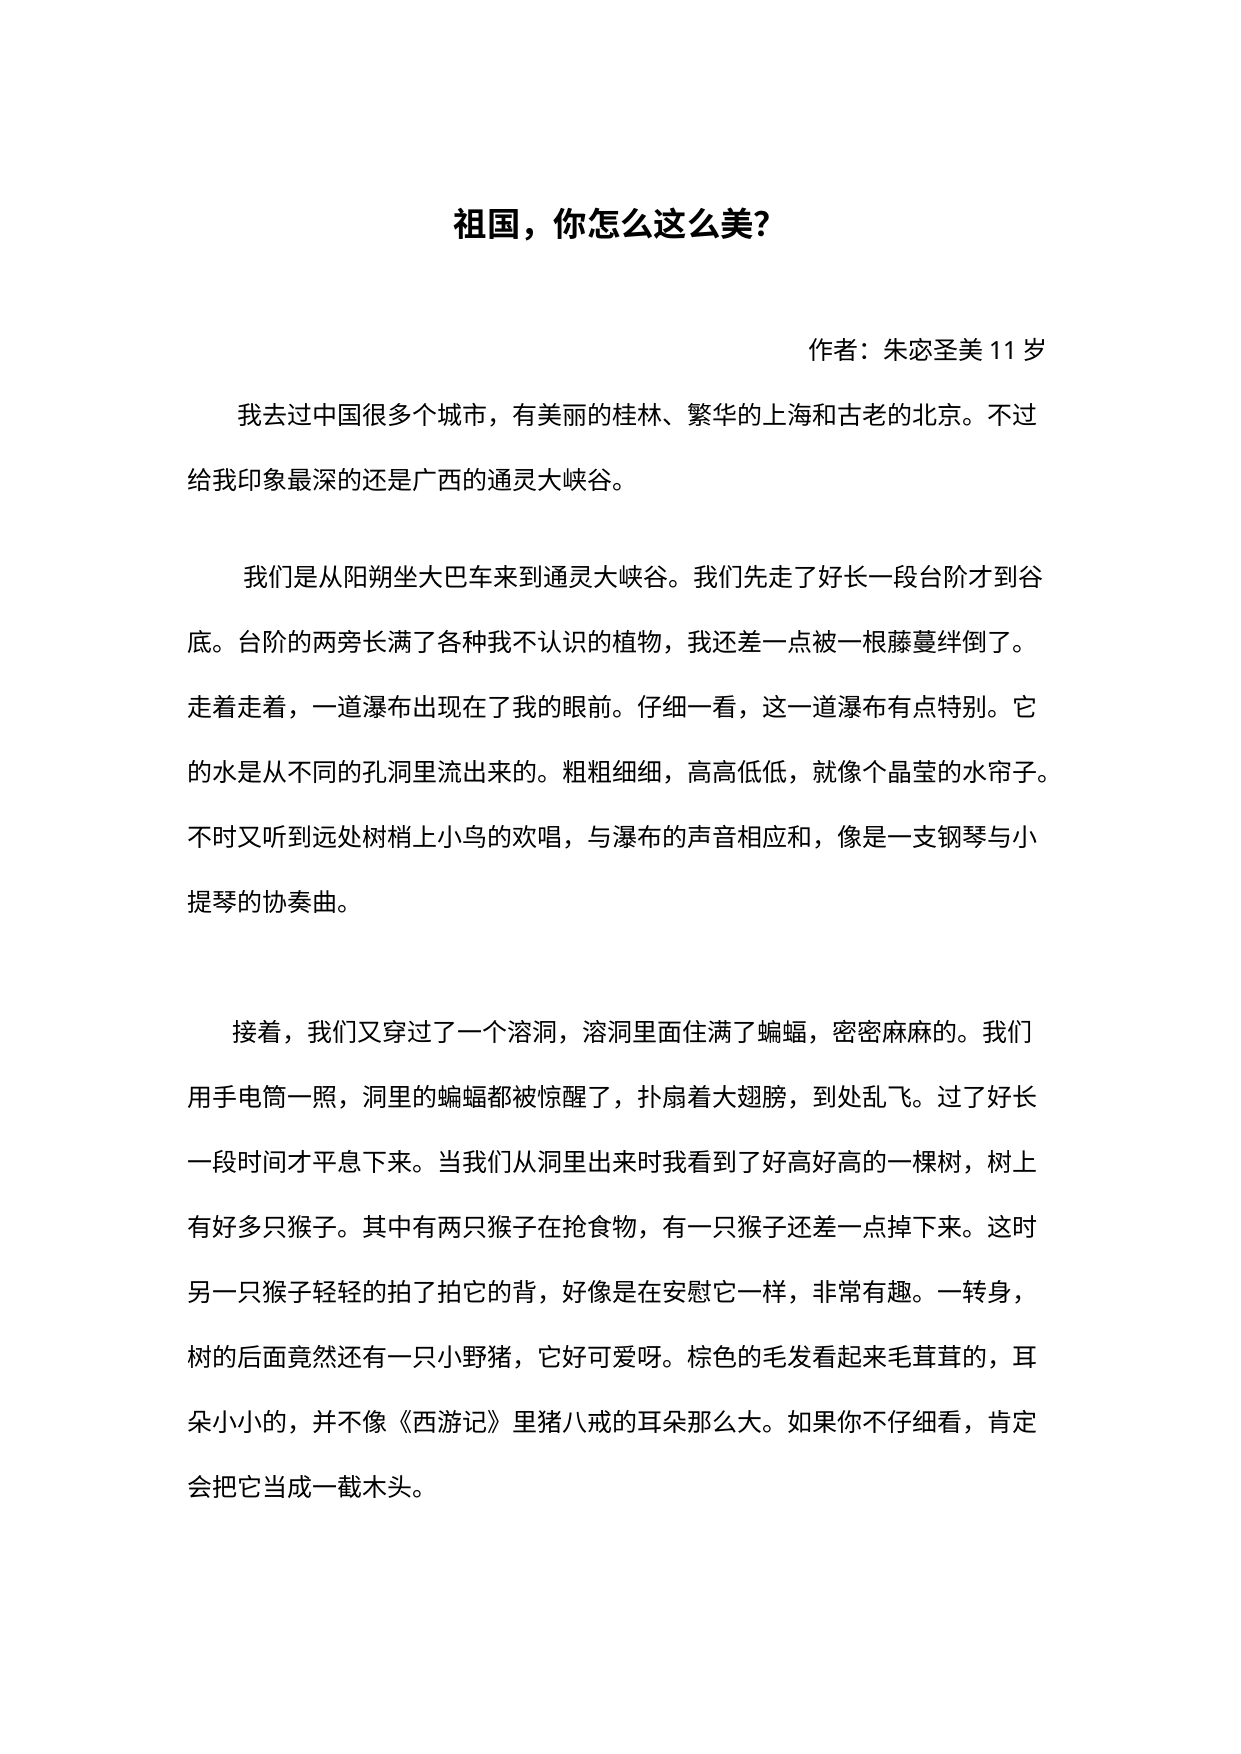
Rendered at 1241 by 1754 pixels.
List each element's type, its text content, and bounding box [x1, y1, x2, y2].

text 作者：朱宓圣美 11岁 [187, 316, 1053, 381]
subtitle 祖国，你怎么这么美？ [187, 189, 1053, 254]
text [187, 381, 1053, 1518]
